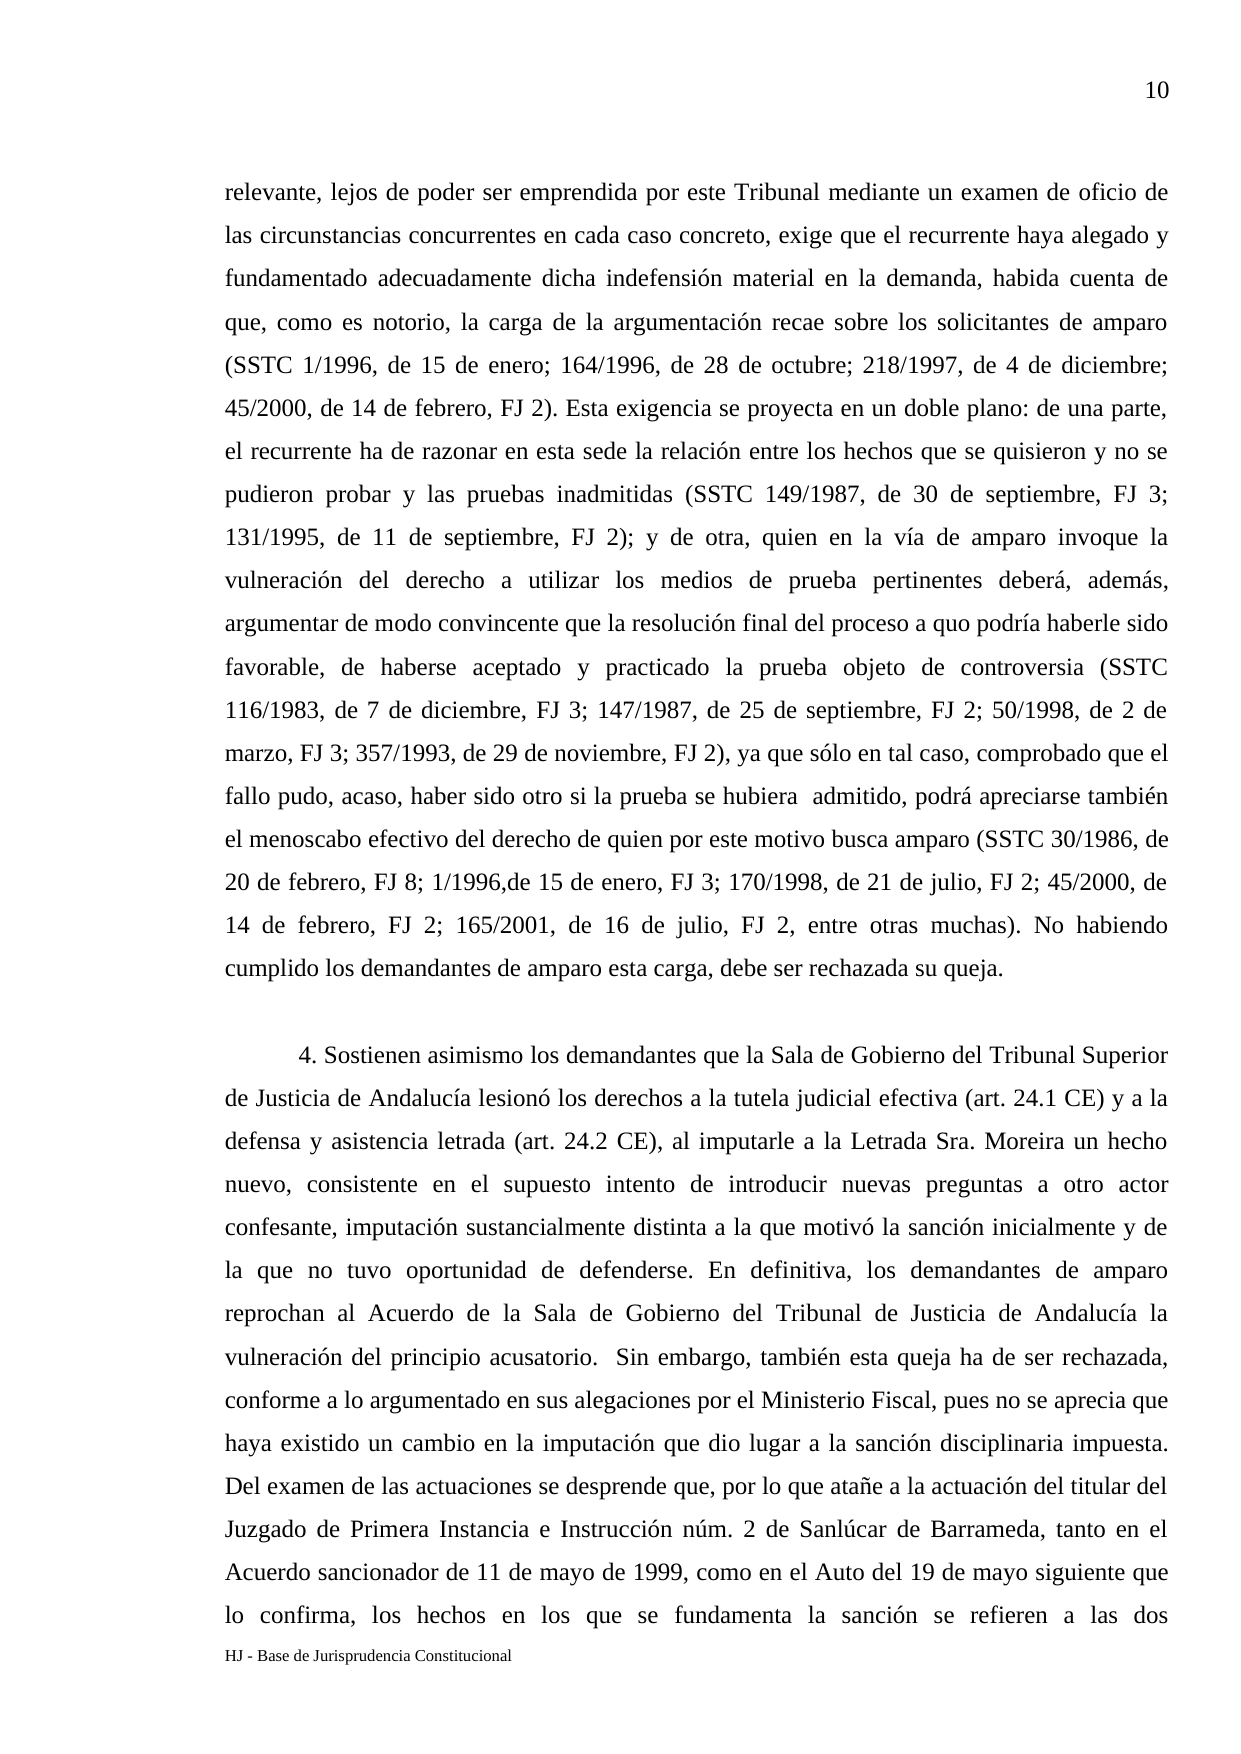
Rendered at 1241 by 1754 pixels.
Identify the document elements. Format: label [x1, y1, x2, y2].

text [224, 177, 1169, 982]
text [224, 1040, 1169, 1629]
